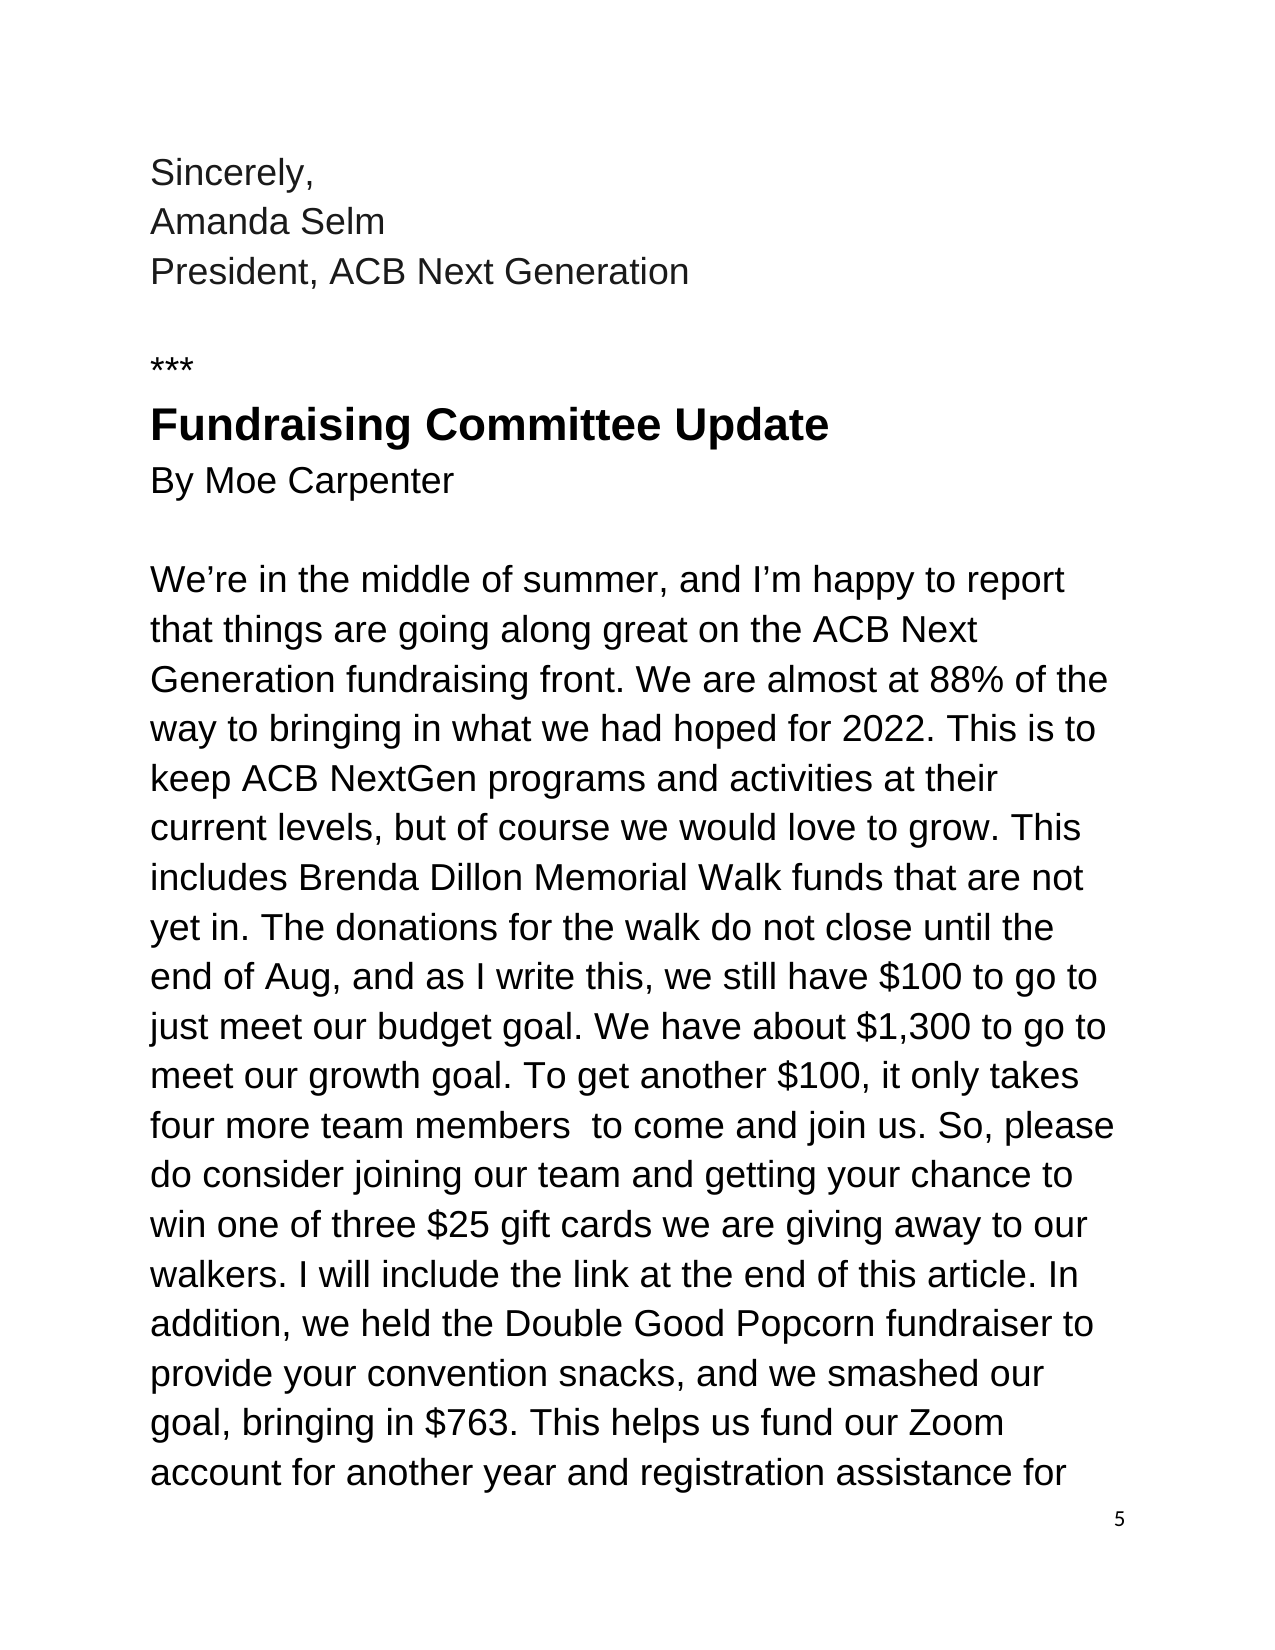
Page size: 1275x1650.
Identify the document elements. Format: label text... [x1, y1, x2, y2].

text Amanda Selm [150, 199, 1125, 243]
subtitle Fundraising Committee Update [150, 398, 1125, 451]
text By Moe Carpenter [150, 458, 1125, 502]
text President, ACB Next Generation [150, 249, 1125, 292]
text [150, 558, 1125, 1493]
text *** [150, 348, 1125, 391]
text Sincerely, [150, 150, 1125, 193]
